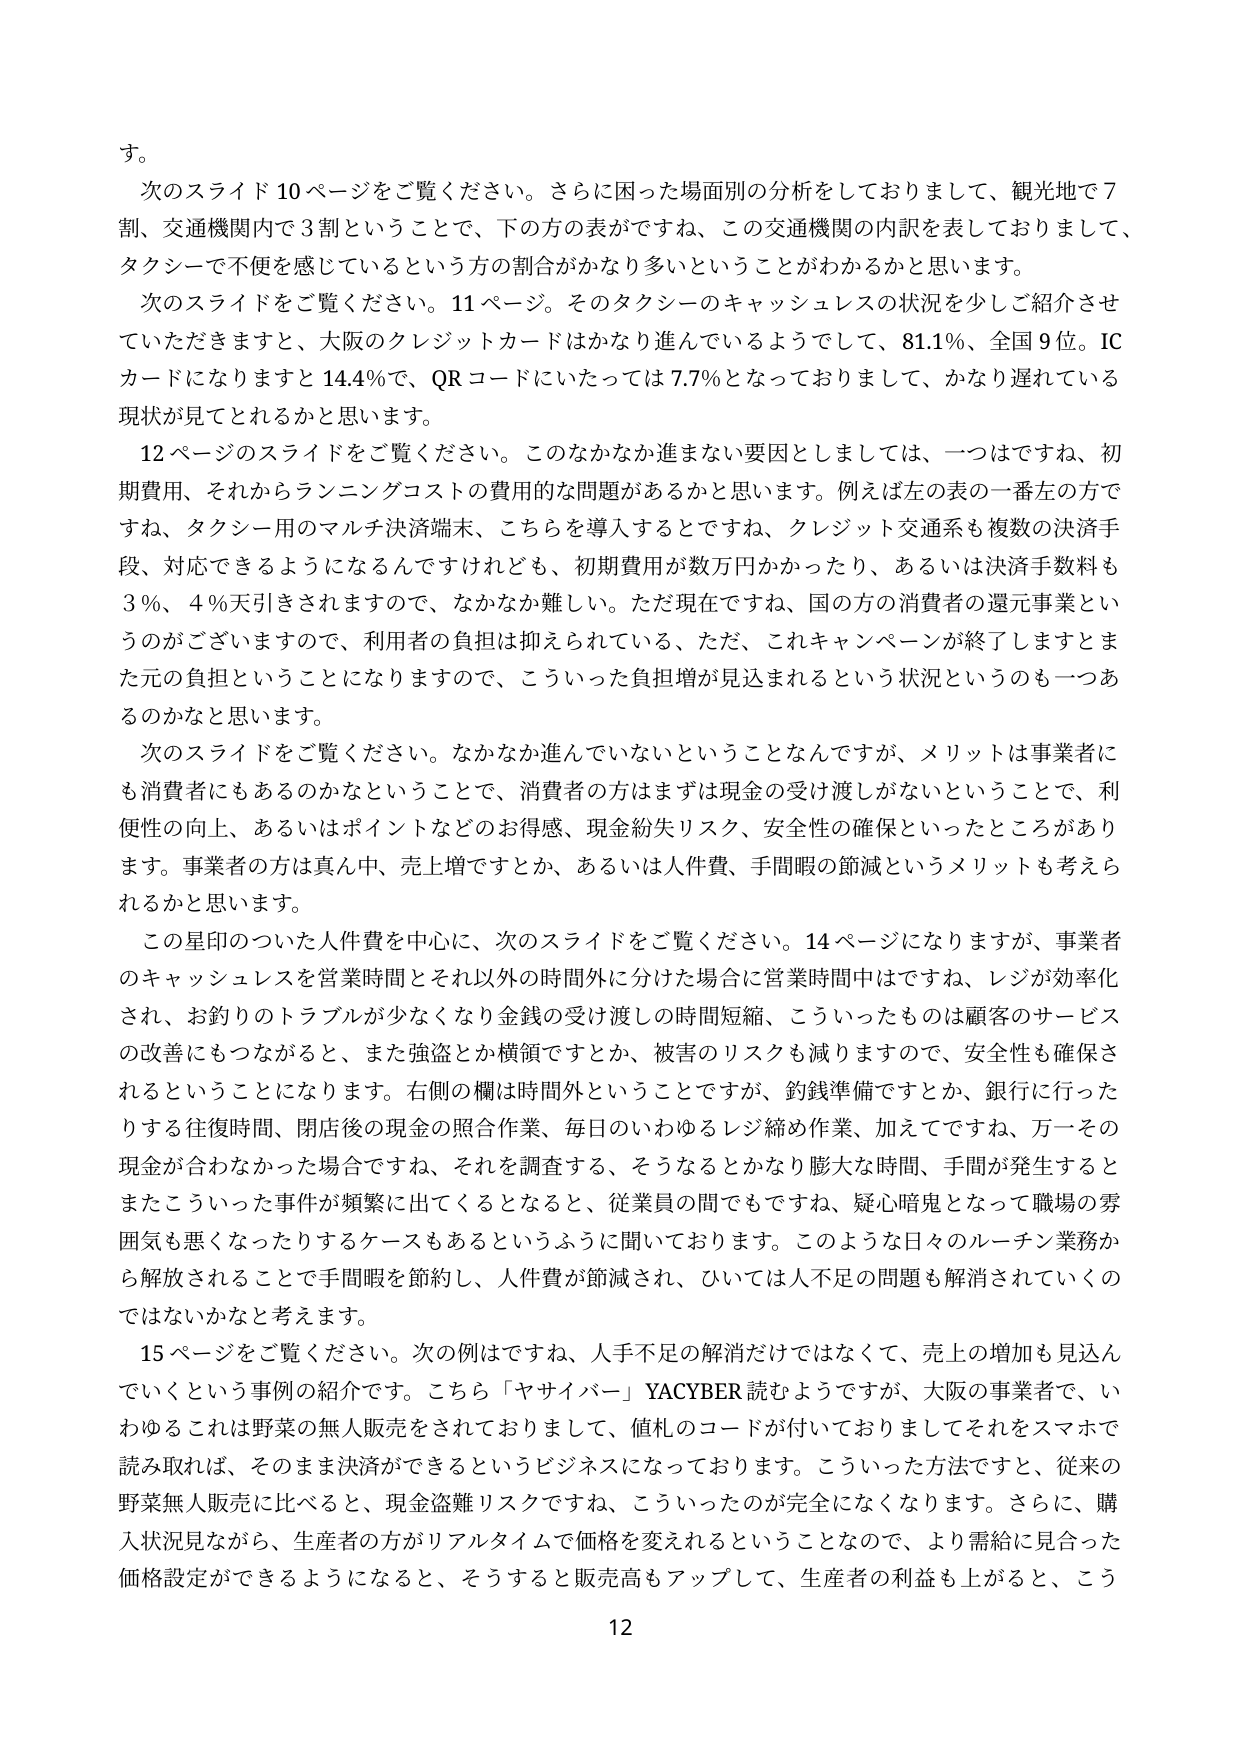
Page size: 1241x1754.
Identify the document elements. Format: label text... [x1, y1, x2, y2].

text 次のスライドをご覧ください。なかなか進んでいないということなんですが、メリットは事業者にも消費者にもあるのかなということで、消費者の方はまずは現金の受け渡しがないということで、利便性の向上、あるいはポイントなどのお得感、現金紛失リスク、安全性の確保といったところがあります。事業者の方は真ん中、売上増ですとか、あるいは人件費、手間暇の節減というメリットも考えられるかと思います。 [118, 734, 1122, 921]
text 次のスライド10ページをご覧ください。さらに困った場面別の分析をしておりまして、観光地で７割、交通機関内で３割ということで、下の方の表がですね、この交通機関の内訳を表しておりまして、タクシーで不便を感じているという方の割合がかなり多いということがわかるかと思います。 [118, 171, 1122, 284]
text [118, 1334, 1122, 1596]
text この星印のついた人件費を中心に、次のスライドをご覧ください。14ページになりますが、事業者のキャッシュレスを営業時間とそれ以外の時間外に分けた場合に営業時間中はですね、レジが効率化され、お釣りのトラブルが少なくなり金銭の受け渡しの時間短縮、こういったものは顧客のサービスの改善にもつながると、また強盗とか横領ですとか、被害のリスクも減りますので、安全性も確保されるということになります。右側の欄は時間外ということですが、釣銭準備ですとか、銀行に行ったりする往復時間、閉店後の現金の照合作業、毎日のいわゆるレジ締め作業、加えてですね、万一その現金が合わなかった場合ですね、それを調査する、そうなるとかなり膨大な時間、手間が発生すると。またこういった事件が頻繁に出てくるとなると、従業員の間でもですね、疑心暗鬼となって職場の雰囲気も悪くなったりするケースもあるというふうに聞いております。このような日々のルーチン業務から解放されることで手間暇を節約し、人件費が節減され、ひいては人不足の問題も解消されていくのではないかなと考えます。 [118, 921, 1122, 1334]
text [118, 134, 1122, 171]
text 12ページのスライドをご覧ください。このなかなか進まない要因としましては、一つはですね、初期費用、それからランニングコストの費用的な問題があるかと思います。例えば左の表の一番左の方ですね、タクシー用のマルチ決済端末、こちらを導入するとですね、クレジット交通系も複数の決済手段、対応できるようになるんですけれども、初期費用が数万円かかったり、あるいは決済手数料も３％、４％天引きされますので、なかなか難しい。ただ現在ですね、国の方の消費者の還元事業というのがございますので、利用者の負担は抑えられている、ただ、これキャンペーンが終了しますとまた元の負担ということになりますので、こういった負担増が見込まれるという状況というのも一つあるのかなと思います。 [118, 434, 1122, 734]
text 次のスライドをご覧ください。11ページ。そのタクシーのキャッシュレスの状況を少しご紹介させていただきますと、大阪のクレジットカードはかなり進んでいるようでして、81.1％、全国9位。ICカードになりますと14.4％で、QRコードにいたっては7.7％となっておりまして、かなり遅れている現状が見てとれるかと思います。 [118, 284, 1122, 434]
